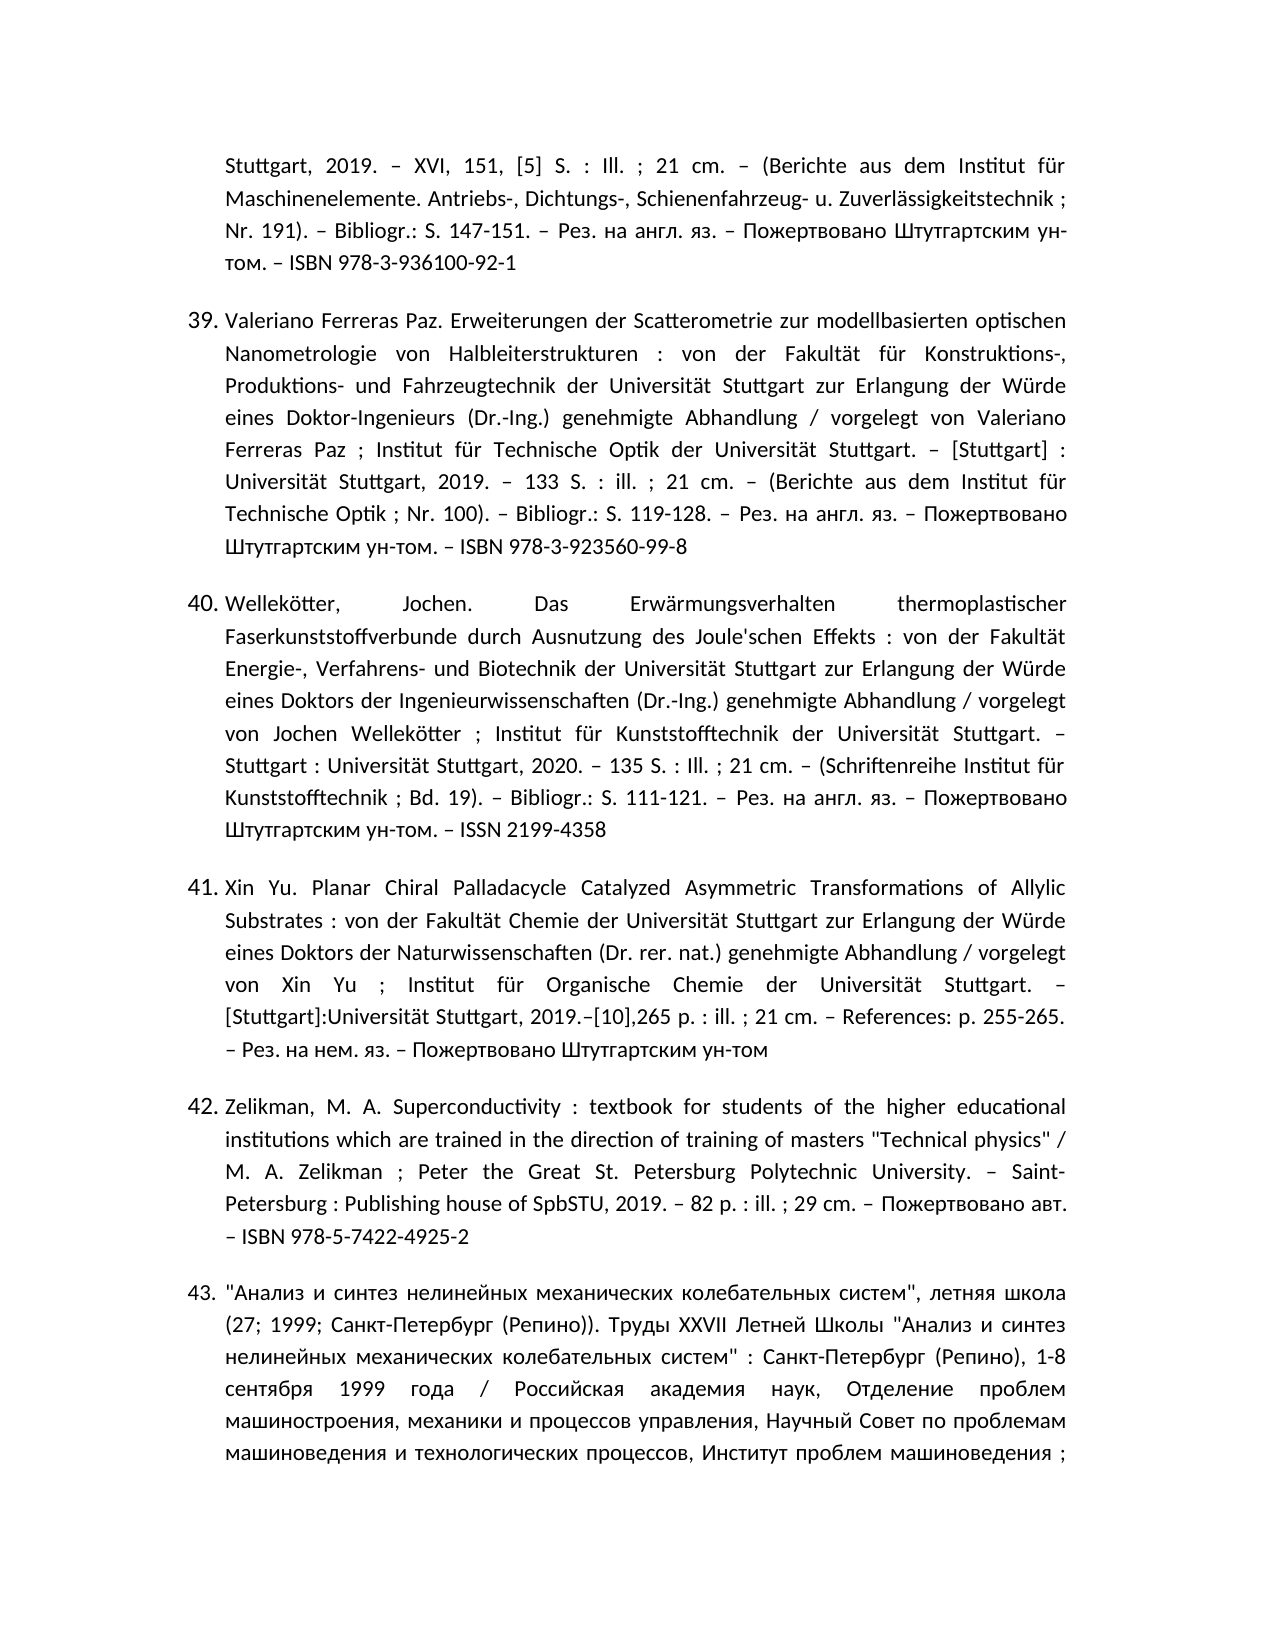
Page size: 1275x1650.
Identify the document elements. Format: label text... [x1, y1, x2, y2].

table_cell Zelikman, M. A. Superconductivity : textbook for students of the higher educational institutions which are trained in the direction of training of masters "Technical physics" / M. A. Zelikman ; Peter the Great St. Petersburg Polytechnic University. – Saint-Petersburg : Publishing house of SpbSTU, 2019. – 82 p. : ill. ; 29 cm. – Пожертвовано авт. – ISBN 978-5-7422-4925-2 [149, 1089, 1069, 1276]
table_cell Wellekötter, Jochen. Das Erwärmungsverhalten thermoplastischer Faserkunststoffverbunde durch Ausnutzung des Joule'schen Effekts : von der Fakultät Energie-, Verfahrens- und Biotechnik der Universität Stuttgart zur Erlangung der Würde eines Doktors der Ingenieurwissenschaften (Dr.-Ing.) genehmigte Abhandlung / vorgelegt von Jochen Wellekötter ; Institut für Kunststofftechnik der Universität Stuttgart. – Stuttgart : Universität Stuttgart, 2020. – 135 S. : Ill. ; 21 cm. – (Schriftenreihe Institut für Kunststofftechnik ; Bd. 19). – Bibliogr.: S. 111-121. – Рез. на англ. яз. – Пожертвовано Штутгартским ун-том. – ISSN 2199-4358 [149, 586, 1069, 870]
table_cell Xin Yu. Planar Chiral Palladacycle Catalyzed Asymmetric Transformations of Allylic Substrates : von der Fakultät Chemie der Universität Stuttgart zur Erlangung der Würde eines Doktors der Naturwissenschaften (Dr. rer. nat.) genehmigte Abhandlung / vorgelegt von Xin Yu ; Institut für Organische Chemie der Universität Stuttgart. – [Stuttgart]:Universität Stuttgart, 2019.–[10],265 p. : ill. ; 21 cm. – References: p. 255-265. – Рез. на нем. яз. – Пожертвовано Штутгартским ун-том [149, 870, 1069, 1089]
table_cell Valeriano Ferreras Paz. Erweiterungen der Scatterometrie zur modellbasierten optischen Nanometrologie von Halbleiterstrukturen : von der Fakultät für Konstruktions-, Produktions- und Fahrzeugtechnik der Universität Stuttgart zur Erlangung der Würde eines Doktor-Ingenieurs (Dr.-Ing.) genehmigte Abhandlung / vorgelegt von Valeriano Ferreras Paz ; Institut für Technische Optik der Universität Stuttgart. – [Stuttgart] : Universität Stuttgart, 2019. – 133 S. : ill. ; 21 cm. – (Berichte aus dem Institut für Technische Optik ; Nr. 100). – Bibliogr.: S. 119-128. – Рез. на англ. яз. – Пожертвовано Штутгартским ун-том. – ISBN 978-3-923560-99-8 [149, 303, 1069, 586]
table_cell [149, 150, 1069, 302]
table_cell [149, 1276, 1069, 1468]
